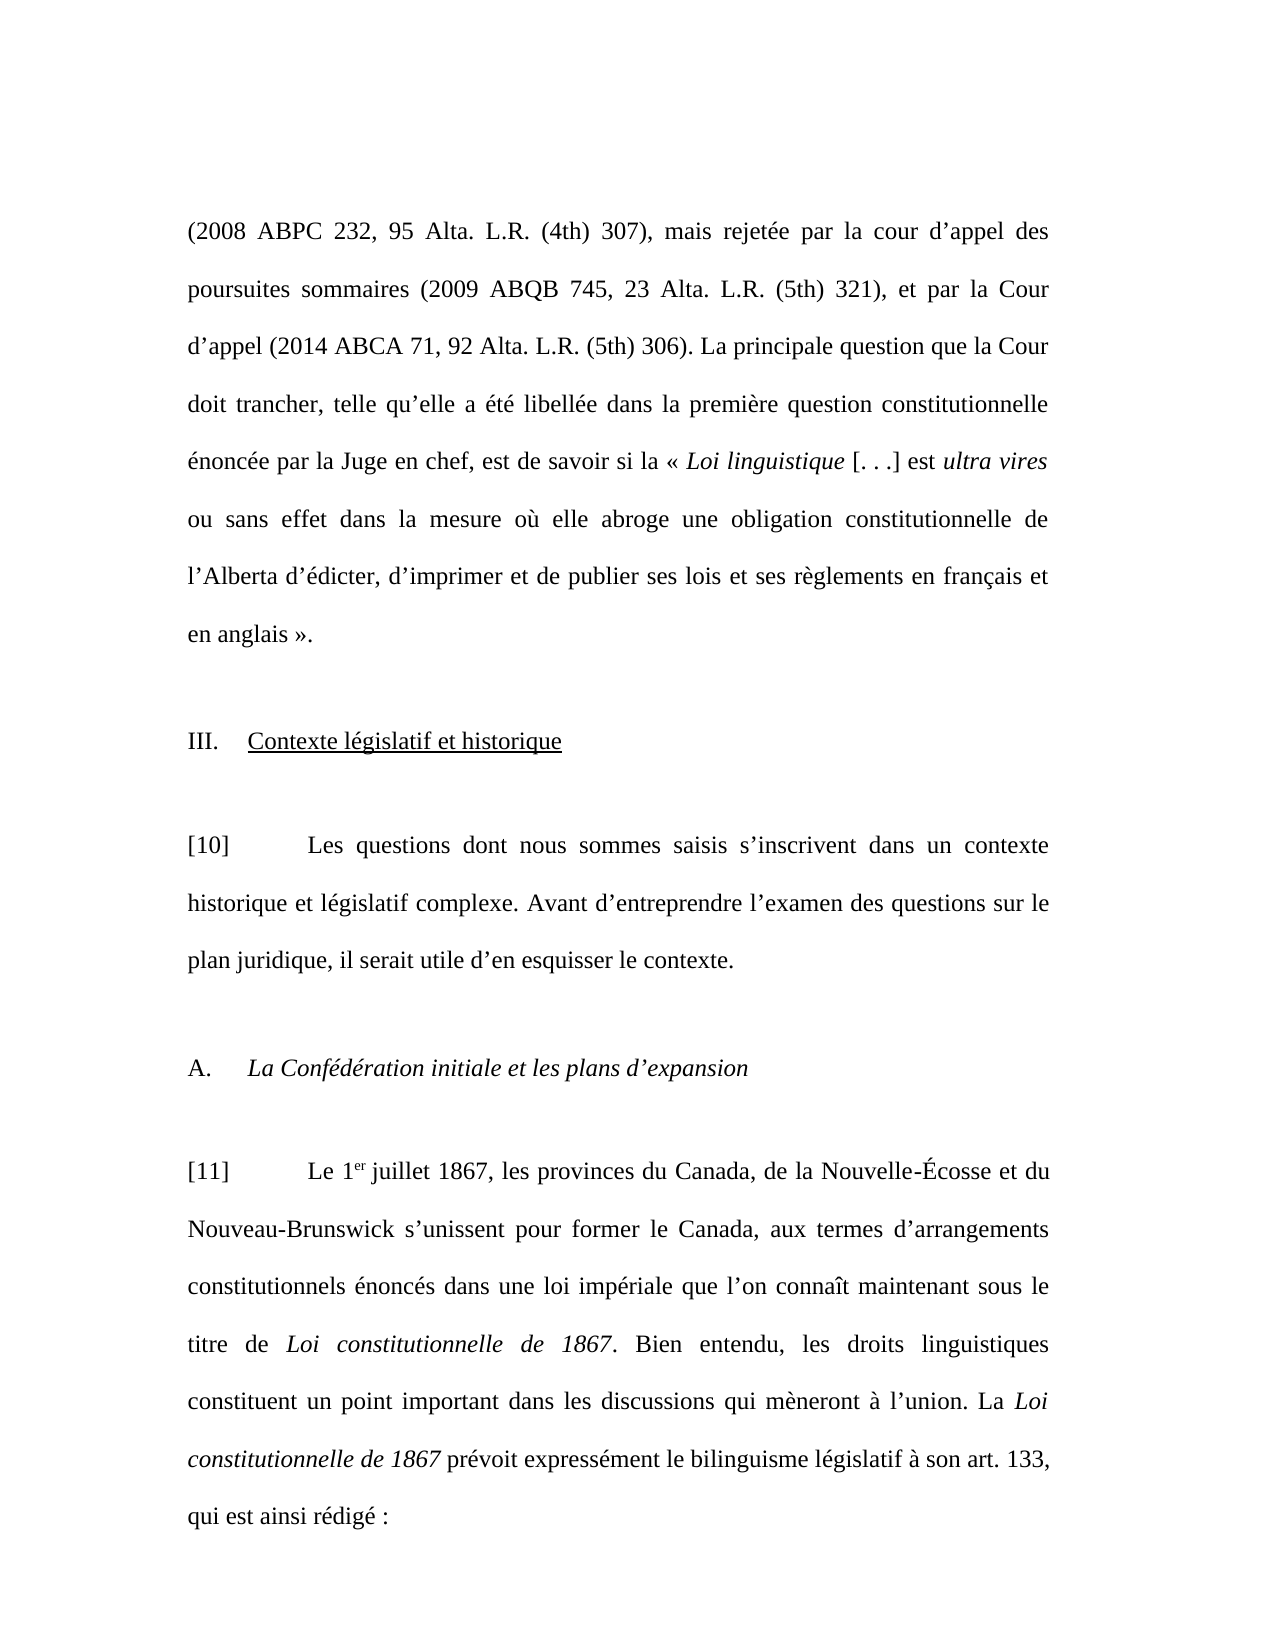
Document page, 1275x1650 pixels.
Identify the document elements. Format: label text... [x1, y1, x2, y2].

title Contexte législatif et historique [187, 726, 1050, 755]
text Les questions dont nous sommes saisis s’inscrivent dans un contexte historique et législatif complexe. Avant d’entreprendre l’examen des questions sur le plan juridique, il serait utile d’en esquisser le contexte. [187, 830, 1050, 974]
title La Confédération initiale et les plans d’expansion [187, 1053, 1050, 1081]
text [187, 216, 1050, 648]
text Le 1er juillet 1867, les provinces du Canada, de la Nouvelle-Écosse et du Nouveau-Brunswick s’unissent pour former le Canada, aux termes d’arrangements constitutionnels énoncés dans une loi impériale que l’on connaît maintenant sous le titre de Loi constitutionnelle de 1867. Bien entendu, les droits linguistiques constituent un point important dans les discussions qui mèneront à l’union. La Loi constitutionnelle de 1867 prévoit expressément le bilinguisme législatif à son art. 133, qui est ainsi rédigé : [187, 1156, 1050, 1530]
